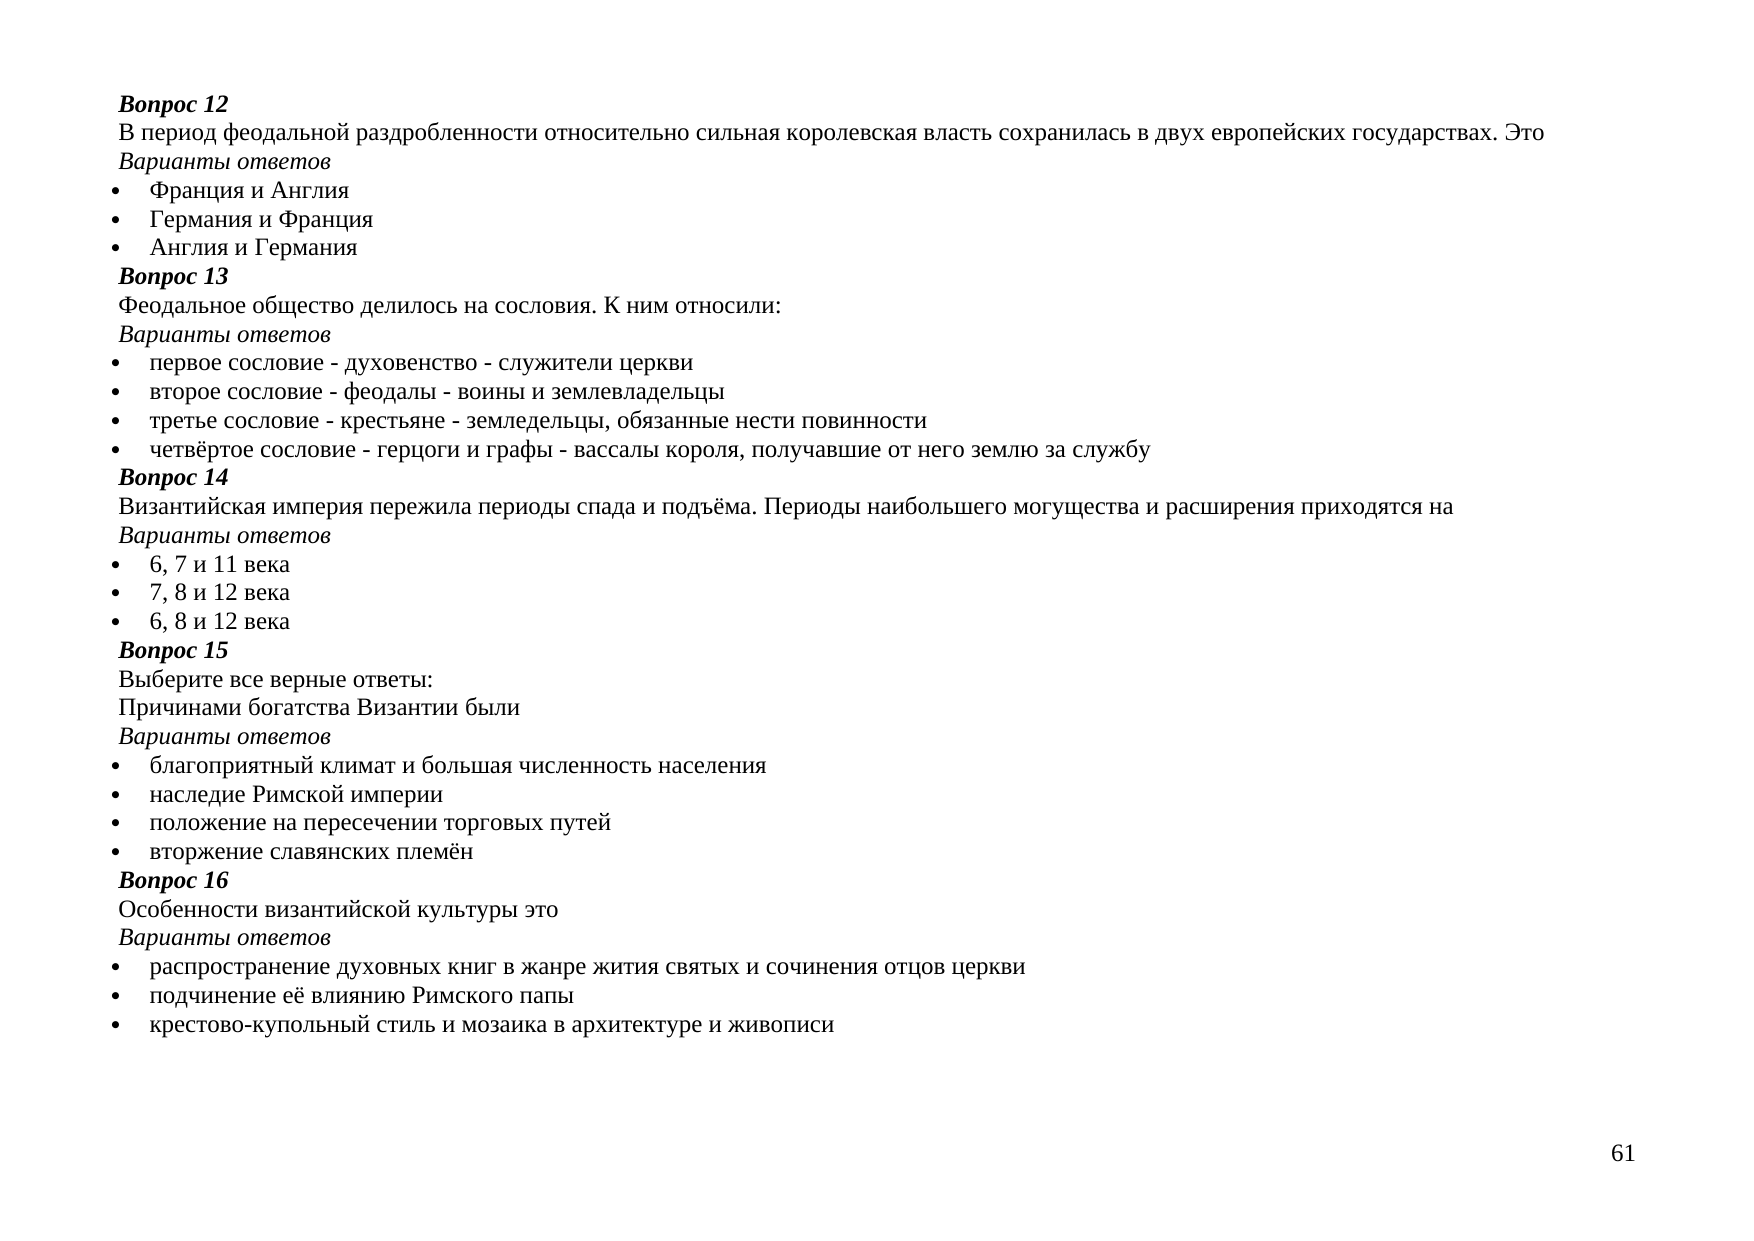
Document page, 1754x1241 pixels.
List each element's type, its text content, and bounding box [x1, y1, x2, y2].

list второе сословие - феодалы - воины и землевладельцы [112, 376, 1636, 405]
subtitle Вопрос 15 [118, 635, 1636, 664]
subtitle Вопрос 14 [118, 462, 1636, 491]
list наследие Римской империи [112, 779, 1636, 807]
subtitle Варианты ответов [118, 319, 1636, 347]
text Феодальное общество делилось на сословия. К ним относили: [118, 290, 1636, 319]
list крестово-купольный стиль и мозаика в архитектуре и живописи [112, 1009, 1636, 1037]
list положение на пересечении торговых путей [112, 807, 1636, 836]
list четвёртое сословие - герцоги и графы - вассалы короля, получавшие от него землю за службу [112, 434, 1636, 462]
text Византийская империя пережила периоды спада и подъёма. Периоды наибольшего могущества и расширения приходятся на [118, 491, 1636, 520]
list 7, 8 и 12 века [112, 577, 1636, 606]
subtitle Вопрос 12 [118, 89, 1636, 117]
subtitle Вопрос 13 [118, 261, 1636, 290]
list Германия и Франция [112, 204, 1636, 232]
text В период феодальной раздробленности относительно сильная королевская власть сохранилась в двух европейских государствах. Это [118, 117, 1636, 146]
list благоприятный климат и большая численность населения [112, 750, 1636, 779]
list 6, 8 и 12 века [112, 606, 1636, 635]
list Англия и Германия [112, 232, 1636, 261]
subtitle Варианты ответов [118, 922, 1636, 951]
list распространение духовных книг в жанре жития святых и сочинения отцов церкви [112, 951, 1636, 980]
list первое сословие - духовенство - служители церкви [112, 347, 1636, 376]
list третье сословие - крестьяне - земледельцы, обязанные нести повинности [112, 405, 1636, 434]
subtitle Варианты ответов [118, 146, 1636, 175]
list Франция и Англия [112, 175, 1636, 204]
text Особенности византийской культуры это [118, 894, 1636, 922]
text Выберите все верные ответы: [118, 664, 1636, 692]
list вторжение славянских племён [112, 836, 1636, 865]
subtitle Вопрос 16 [118, 865, 1636, 894]
list подчинение её влиянию Римского папы [112, 980, 1636, 1009]
subtitle Варианты ответов [118, 520, 1636, 549]
list 6, 7 и 11 века [112, 549, 1636, 577]
subtitle Варианты ответов [118, 721, 1636, 750]
text Причинами богатства Византии были [118, 692, 1636, 721]
